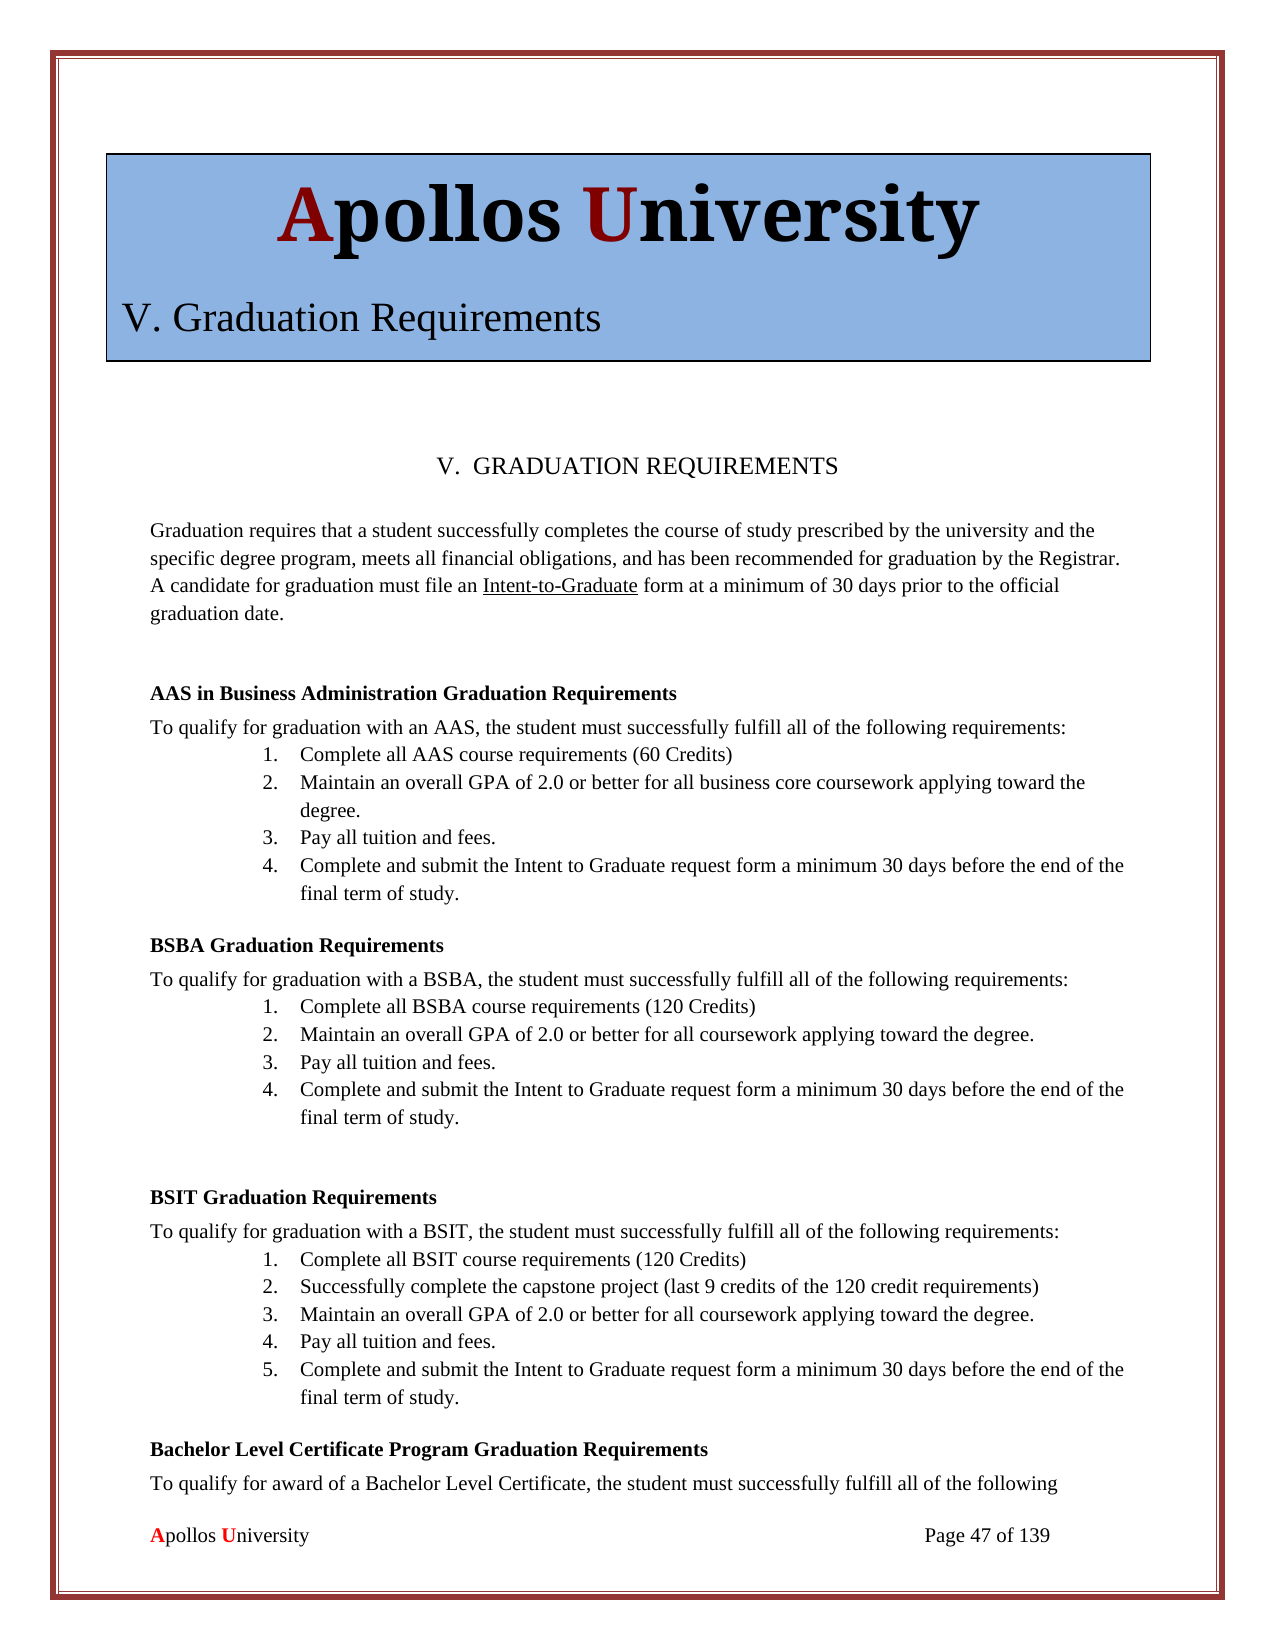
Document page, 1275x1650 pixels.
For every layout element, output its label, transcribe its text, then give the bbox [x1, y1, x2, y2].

list Complete and submit the Intent to Graduate request form a minimum 30 days before the end of the final term of study. [262, 1077, 1125, 1129]
subtitle Bachelor Level Certificate Program Graduation Requirements [150, 1437, 1125, 1461]
list Complete and submit the Intent to Graduate request form a minimum 30 days before the end of the final term of study. [262, 1357, 1125, 1409]
subtitle AAS in Business Administration Graduation Requirements [150, 681, 1125, 705]
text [150, 1471, 1125, 1495]
list Maintain an overall GPA of 2.0 or better for all coursework applying toward the degree. [262, 1022, 1125, 1046]
list Complete all AAS course requirements (60 Credits) [262, 742, 1125, 766]
list Complete all BSIT course requirements (120 Credits) [262, 1247, 1125, 1271]
subtitle V. GRADUATION REQUIREMENTS [150, 451, 1125, 480]
list Maintain an overall GPA of 2.0 or better for all coursework applying toward the degree. [262, 1302, 1125, 1326]
text To qualify for graduation with a BSBA, the student must successfully fulfill all of the following requirements: [150, 967, 1125, 991]
list Pay all tuition and fees. [262, 825, 1125, 849]
list Pay all tuition and fees. [262, 1050, 1125, 1074]
list Successfully complete the capstone project (last 9 credits of the 120 credit requirements) [262, 1274, 1125, 1298]
text To qualify for graduation with an AAS, the student must successfully fulfill all of the following requirements: [150, 715, 1125, 739]
subtitle BSIT Graduation Requirements [150, 1185, 1125, 1209]
list Maintain an overall GPA of 2.0 or better for all business core coursework applying toward the degree. [262, 770, 1125, 822]
list Pay all tuition and fees. [262, 1329, 1125, 1353]
list Complete and submit the Intent to Graduate request form a minimum 30 days before the end of the final term of study. [262, 853, 1125, 904]
list Complete all BSBA course requirements (120 Credits) [262, 994, 1125, 1018]
text Graduation requires that a student successfully completes the course of study prescribed by the university and the specific degree program, meets all financial obligations, and has been recommended for graduation by the Registrar. A candidate for graduation must file an Intent-to-Graduate form at a minimum of 30 days prior to the official graduation date. [150, 518, 1125, 625]
text To qualify for graduation with a BSIT, the student must successfully fulfill all of the following requirements: [150, 1219, 1125, 1243]
subtitle BSBA Graduation Requirements [150, 933, 1125, 957]
